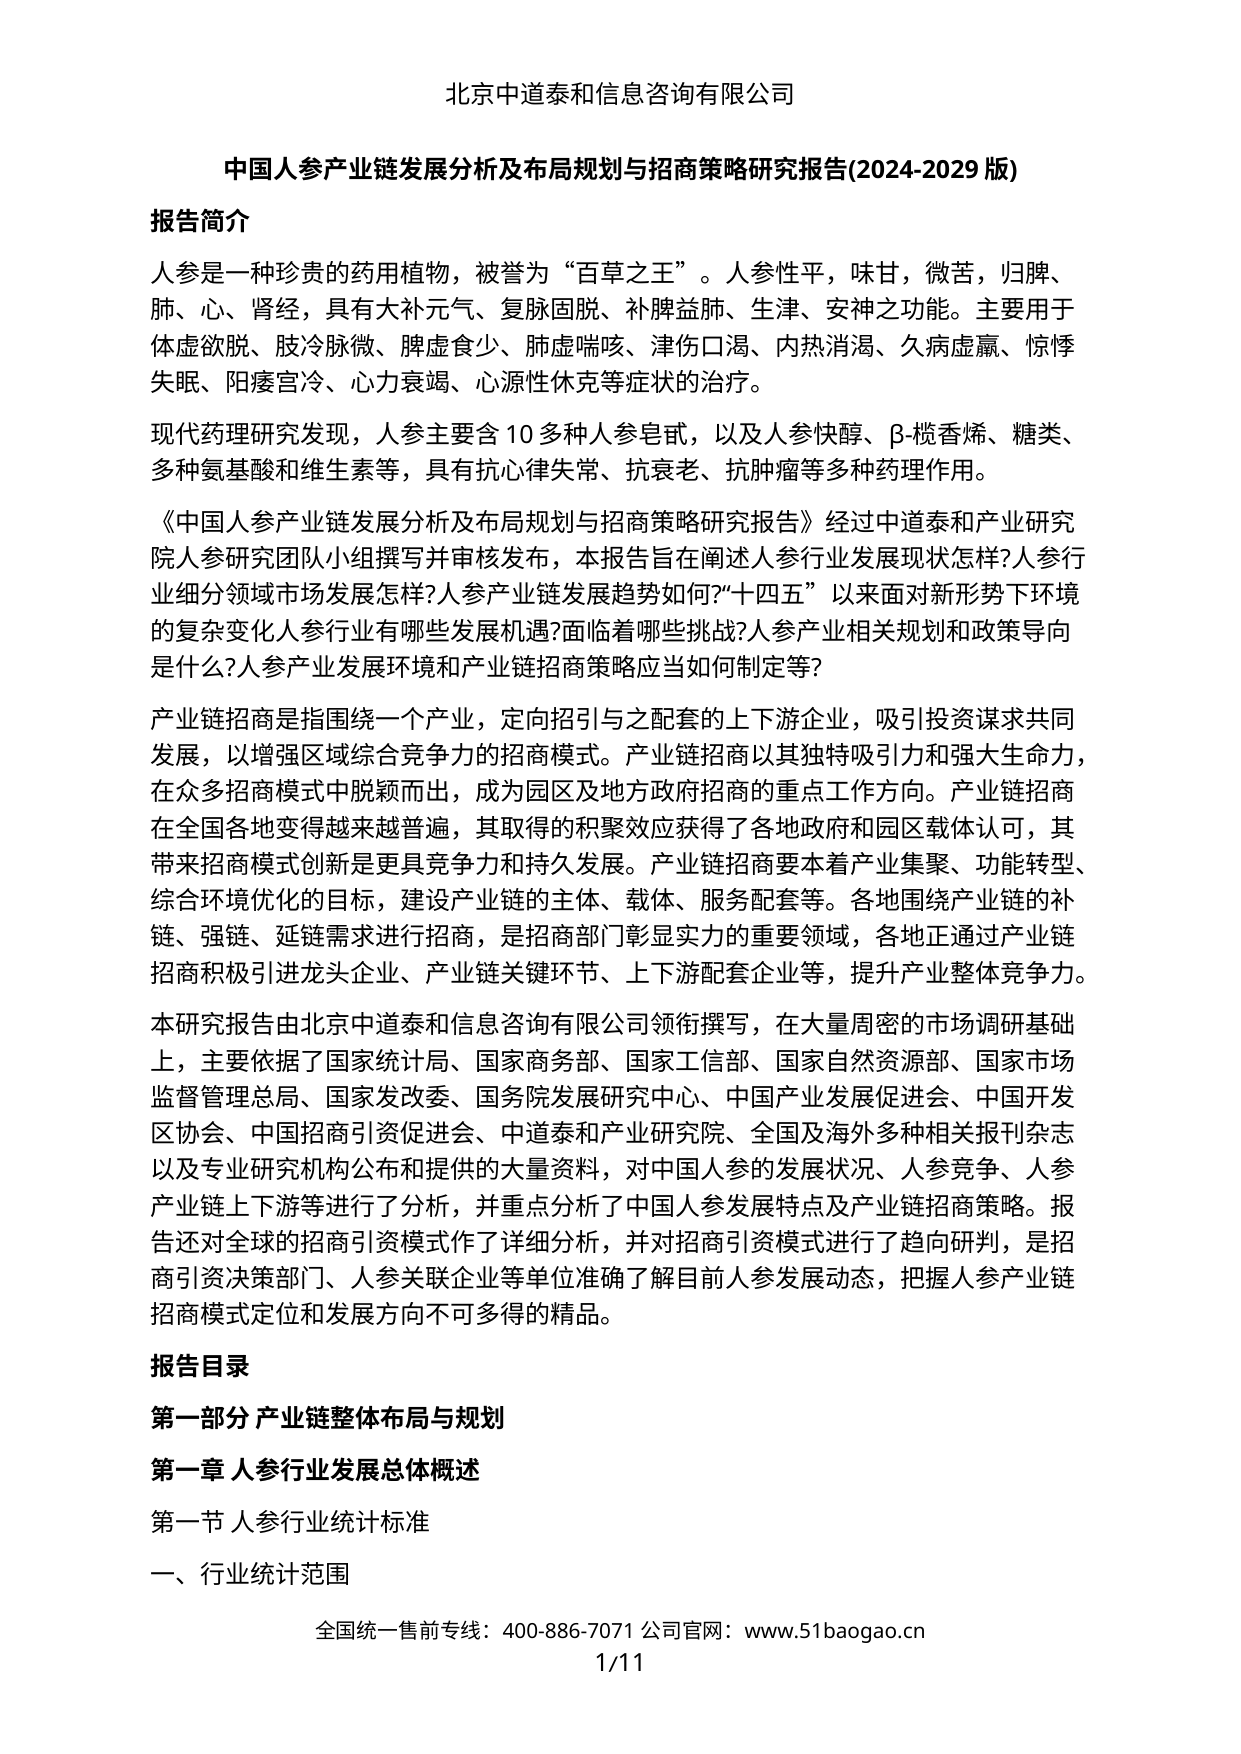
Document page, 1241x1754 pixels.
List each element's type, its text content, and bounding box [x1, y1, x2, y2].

text 报告简介 [150, 202, 1090, 238]
text 一、行业统计范围 [150, 1554, 1090, 1591]
text 《中国人参产业链发展分析及布局规划与招商策略研究报告》经过中道泰和产业研究院人参研究团队小组撰写并审核发布，本报告旨在阐述人参行业发展现状怎样?人参行业细分领域市场发展怎样?人参产业链发展趋势如何?“十四五”以来面对新形势下环境的复杂变化人参行业有哪些发展机遇?面临着哪些挑战?人参产业相关规划和政策导向是什么?人参产业发展环境和产业链招商策略应当如何制定等? [150, 502, 1090, 684]
text 人参是一种珍贵的药用植物，被誉为“百草之王”。人参性平，味甘，微苦，归脾、肺、心、肾经，具有大补元气、复脉固脱、补脾益肺、生津、安神之功能。主要用于体虚欲脱、肢冷脉微、脾虚食少、肺虚喘咳、津伤口渴、内热消渴、久病虚羸、惊悸失眠、阳痿宫冷、心力衰竭、心源性休克等症状的治疗。 [150, 254, 1090, 399]
text 中国人参产业链发展分析及布局规划与招商策略研究报告(2024-2029版) [150, 150, 1090, 186]
text 第一节 人参行业统计标准 [150, 1502, 1090, 1539]
text 报告目录 [150, 1347, 1090, 1383]
text 产业链招商是指围绕一个产业，定向招引与之配套的上下游企业，吸引投资谋求共同发展，以增强区域综合竞争力的招商模式。产业链招商以其独特吸引力和强大生命力，在众多招商模式中脱颖而出，成为园区及地方政府招商的重点工作方向。产业链招商在全国各地变得越来越普遍，其取得的积聚效应获得了各地政府和园区载体认可，其带来招商模式创新是更具竞争力和持久发展。产业链招商要本着产业集聚、功能转型、综合环境优化的目标，建设产业链的主体、载体、服务配套等。各地围绕产业链的补链、强链、延链需求进行招商，是招商部门彰显实力的重要领域，各地正通过产业链招商积极引进龙头企业、产业链关键环节、上下游配套企业等，提升产业整体竞争力。 [150, 699, 1090, 989]
text 本研究报告由北京中道泰和信息咨询有限公司领衔撰写，在大量周密的市场调研基础上，主要依据了国家统计局、国家商务部、国家工信部、国家自然资源部、国家市场监督管理总局、国家发改委、国务院发展研究中心、中国产业发展促进会、中国开发区协会、中国招商引资促进会、中道泰和产业研究院、全国及海外多种相关报刊杂志以及专业研究机构公布和提供的大量资料，对中国人参的发展状况、人参竞争、人参产业链上下游等进行了分析，并重点分析了中国人参发展特点及产业链招商策略。报告还对全球的招商引资模式作了详细分析，并对招商引资模式进行了趋向研判，是招商引资决策部门、人参关联企业等单位准确了解目前人参发展动态，把握人参产业链招商模式定位和发展方向不可多得的精品。 [150, 1005, 1090, 1331]
text 第一部分 产业链整体布局与规划 [150, 1399, 1090, 1435]
text 现代药理研究发现，人参主要含10多种人参皂甙，以及人参快醇、β-榄香烯、糖类、多种氨基酸和维生素等，具有抗心律失常、抗衰老、抗肿瘤等多种药理作用。 [150, 414, 1090, 487]
text 第一章 人参行业发展总体概述 [150, 1451, 1090, 1487]
